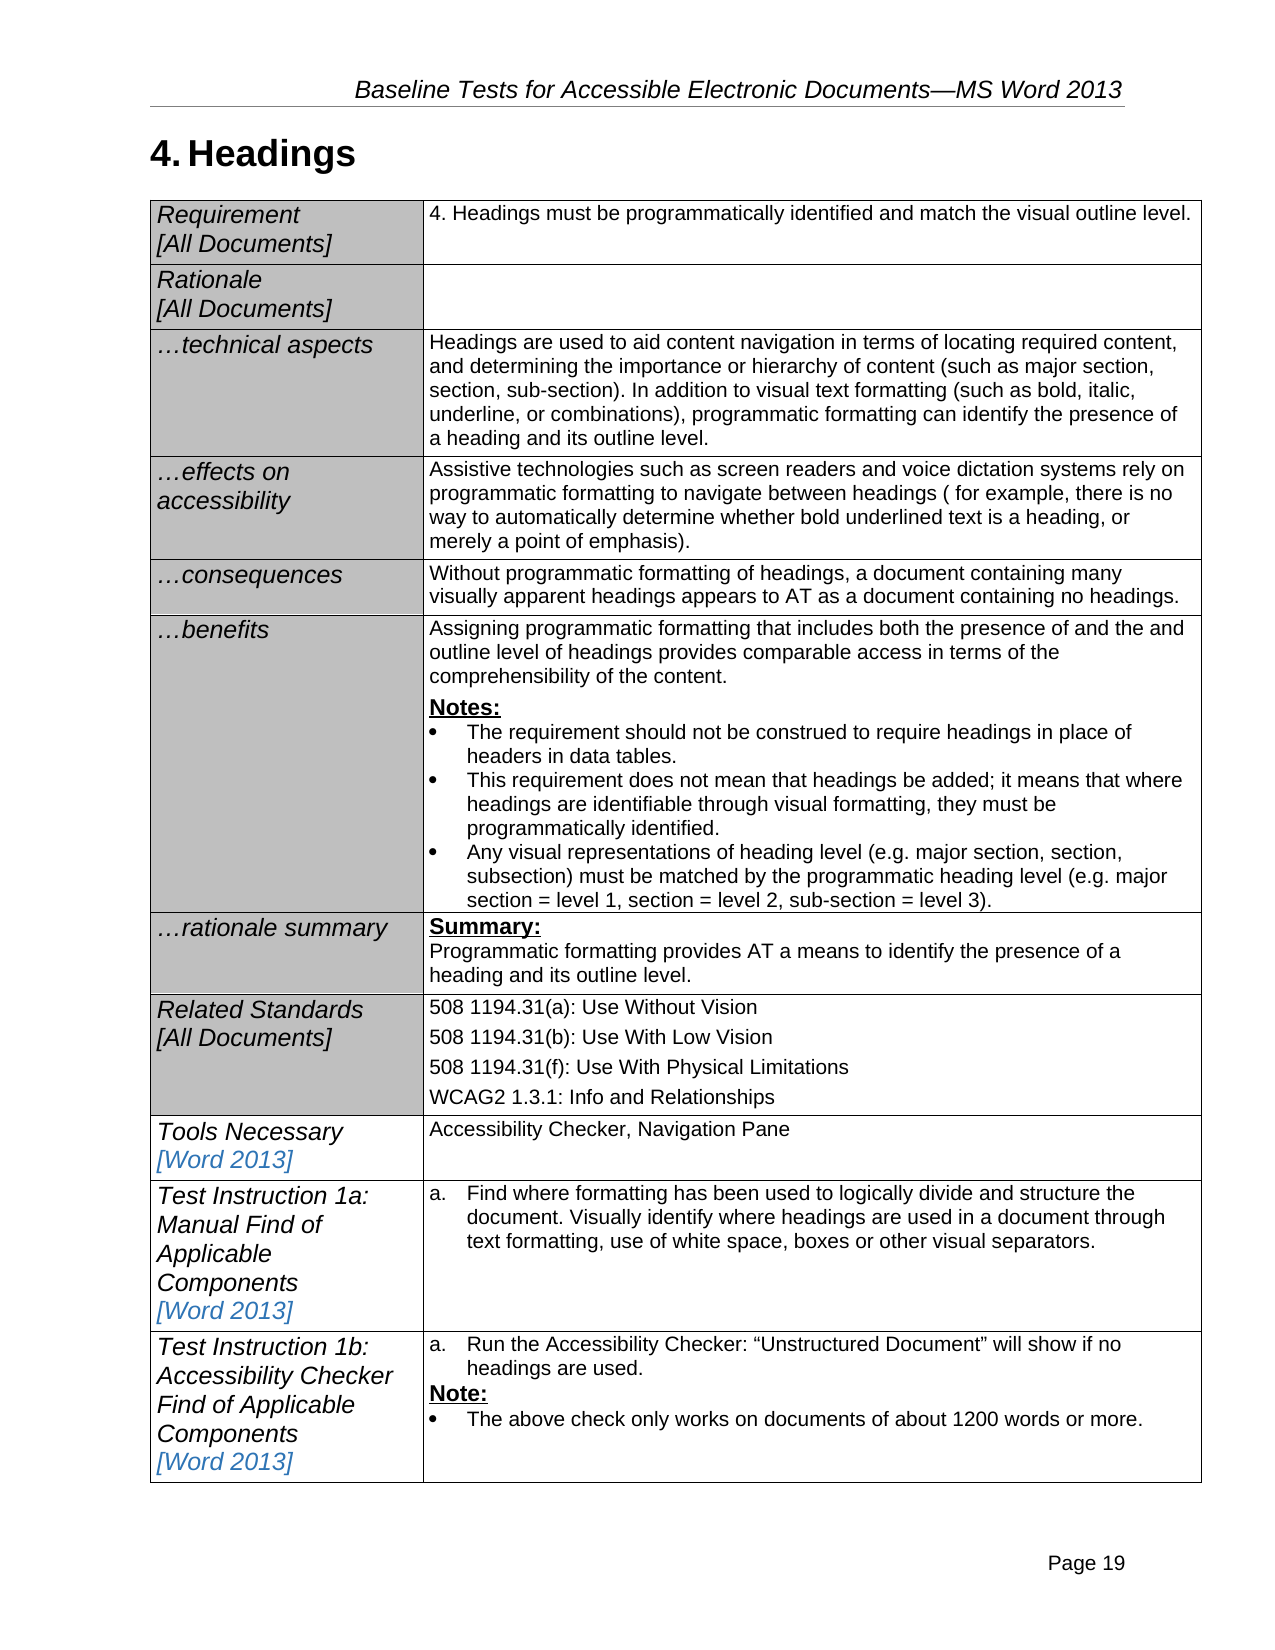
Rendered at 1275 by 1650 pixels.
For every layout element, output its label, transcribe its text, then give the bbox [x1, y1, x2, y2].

table_cell Assigning programmatic formatting that includes both the presence of and the and outline level of headings provides comparable access in terms of the comprehensibility of the content. Notes: The requirement should not be construed to require headings in place of headers in data tables. This requirement does not mean that headings be added; it means that where headings are identifiable through visual formatting, they must be programmatically identified. Any visual representations of heading level (e.g. major section, section, subsection) must be matched by the programmatic heading level (e.g. major section = level 1, section = level 2, sub-section = level 3). [424, 616, 1201, 912]
table_header Requirement [All Documents] [151, 201, 423, 264]
table_cell Rationale [All Documents] [151, 265, 423, 329]
table_cell Related Standards [All Documents] [151, 995, 423, 1115]
table_cell 508 1194.31(a): Use Without Vision 508 1194.31(b): Use With Low Vision 508 1194.31(f): Use With Physical Limitations WCAG2 1.3.1: Info and Relationships [424, 995, 1201, 1115]
table_cell Tools Necessary [Word 2013] [151, 1116, 423, 1180]
table_cell Test Instruction 1b: Accessibility Checker Find of Applicable Components [Word 2013] [151, 1332, 423, 1482]
table_cell Assistive technologies such as screen readers and voice dictation systems rely on programmatic formatting to navigate between headings ( for example, there is no way to automatically determine whether bold underlined text is a heading, or merely a point of emphasis). [424, 457, 1201, 559]
subtitle Headings [150, 131, 1125, 174]
table_cell …rationale summary [151, 913, 423, 993]
table_cell …benefits [151, 616, 423, 912]
table_header 4. Headings must be programmatically identified and match the visual outline level. [424, 201, 1201, 264]
table_cell Summary: Programmatic formatting provides AT a means to identify the presence of a heading and its outline level. [424, 913, 1201, 993]
table_cell Test Instruction 1a: Manual Find of Applicable Components [Word 2013] [151, 1181, 423, 1331]
table_cell Find where formatting has been used to logically divide and structure the document. Visually identify where headings are used in a document through text formatting, use of white space, boxes or other visual separators. [424, 1181, 1201, 1331]
table_cell …consequences [151, 560, 423, 614]
table_cell [424, 265, 1201, 329]
table_cell …technical aspects [151, 330, 423, 456]
table_cell Without programmatic formatting of headings, a document containing many visually apparent headings appears to AT as a document containing no headings. [424, 560, 1201, 614]
table_cell Headings are used to aid content navigation in terms of locating required content, and determining the importance or hierarchy of content (such as major section, section, sub-section). In addition to visual text formatting (such as bold, italic, underline, or combinations), programmatic formatting can identify the presence of a heading and its outline level. [424, 330, 1201, 456]
table_cell Run the Accessibility Checker: “Unstructured Document” will show if no headings are used. Note: The above check only works on documents of about 1200 words or more. [424, 1332, 1201, 1482]
table_cell …effects on accessibility [151, 457, 423, 559]
table_cell Accessibility Checker, Navigation Pane [424, 1116, 1201, 1180]
